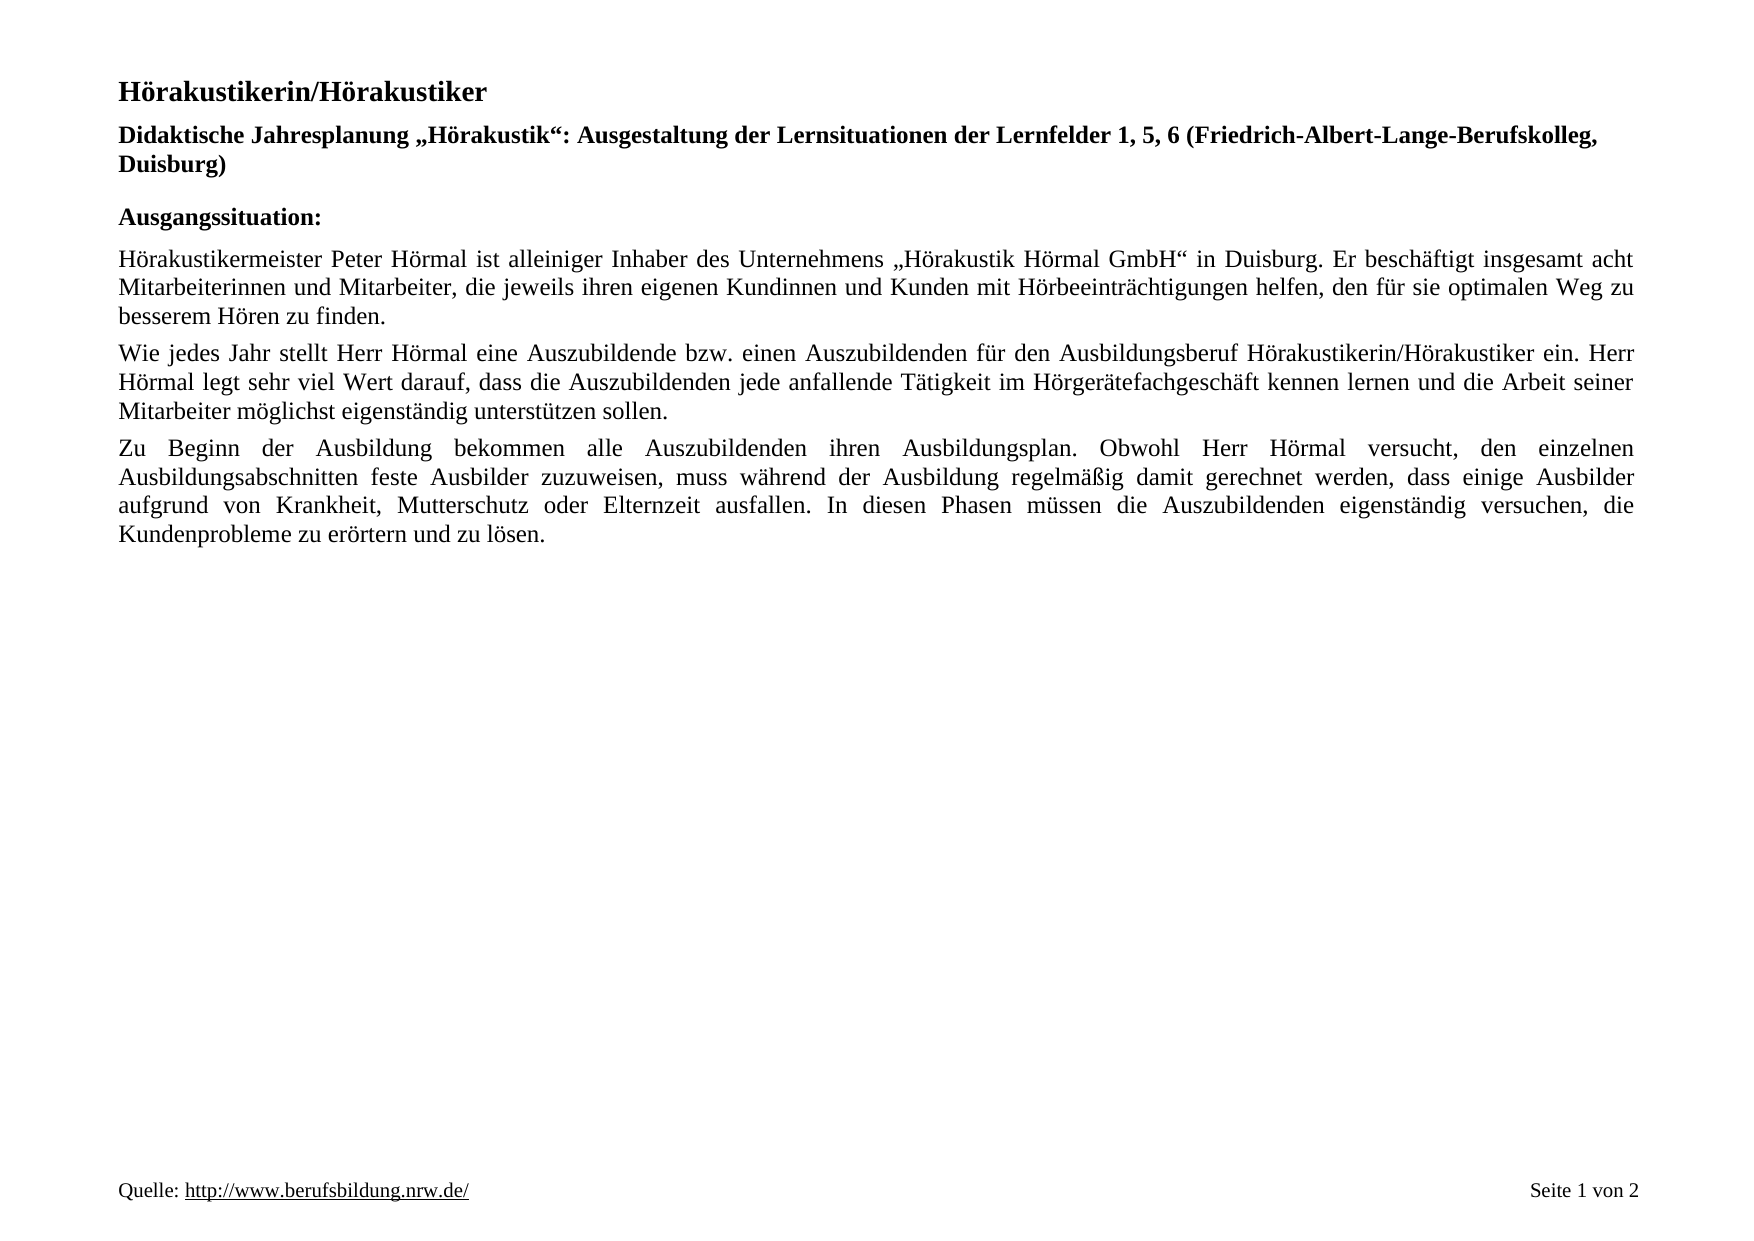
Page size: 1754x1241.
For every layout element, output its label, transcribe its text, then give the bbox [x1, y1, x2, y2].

text Zu Beginn der Ausbildung bekommen alle Auszubildenden ihren Ausbildungsplan. Obwohl Herr Hörmal versucht, den einzelnen Ausbildungsabschnitten feste Ausbilder zuzuweisen, muss während der Ausbildung regelmäßig damit gerechnet werden, dass einige Ausbilder aufgrund von Krankheit, Mutterschutz oder Elternzeit ausfallen. In diesen Phasen müssen die Auszubildenden eigenständig versuchen, die Kundenprobleme zu erörtern und zu lösen. [118, 433, 1636, 548]
text Wie jedes Jahr stellt Herr Hörmal eine Auszubildende bzw. einen Auszubildenden für den Ausbildungsberuf Hörakustikerin/Hörakustiker ein. Herr Hörmal legt sehr viel Wert darauf, dass die Auszubildenden jede anfallende Tätigkeit im Hörgerätefachgeschäft kennen lernen und die Arbeit seiner Mitarbeiter möglichst eigenständig unterstützen sollen. [118, 338, 1636, 424]
subtitle Ausgangssituation: [118, 202, 1636, 231]
text Hörakustikermeister Peter Hörmal ist alleiniger Inhaber des Unternehmens „Hörakustik Hörmal GmbH“ in Duisburg. Er beschäftigt insgesamt acht Mitarbeiterinnen und Mitarbeiter, die jeweils ihren eigenen Kundinnen und Kunden mit Hörbeeinträchtigungen helfen, den für sie optimalen Weg zu besserem Hören zu finden. [118, 244, 1636, 330]
text Didaktische Jahresplanung „Hörakustik“: Ausgestaltung der Lernsituationen der Lernfelder 1, 5, 6 (Friedrich-Albert-Lange-Berufskolleg, Duisburg) [118, 120, 1636, 177]
